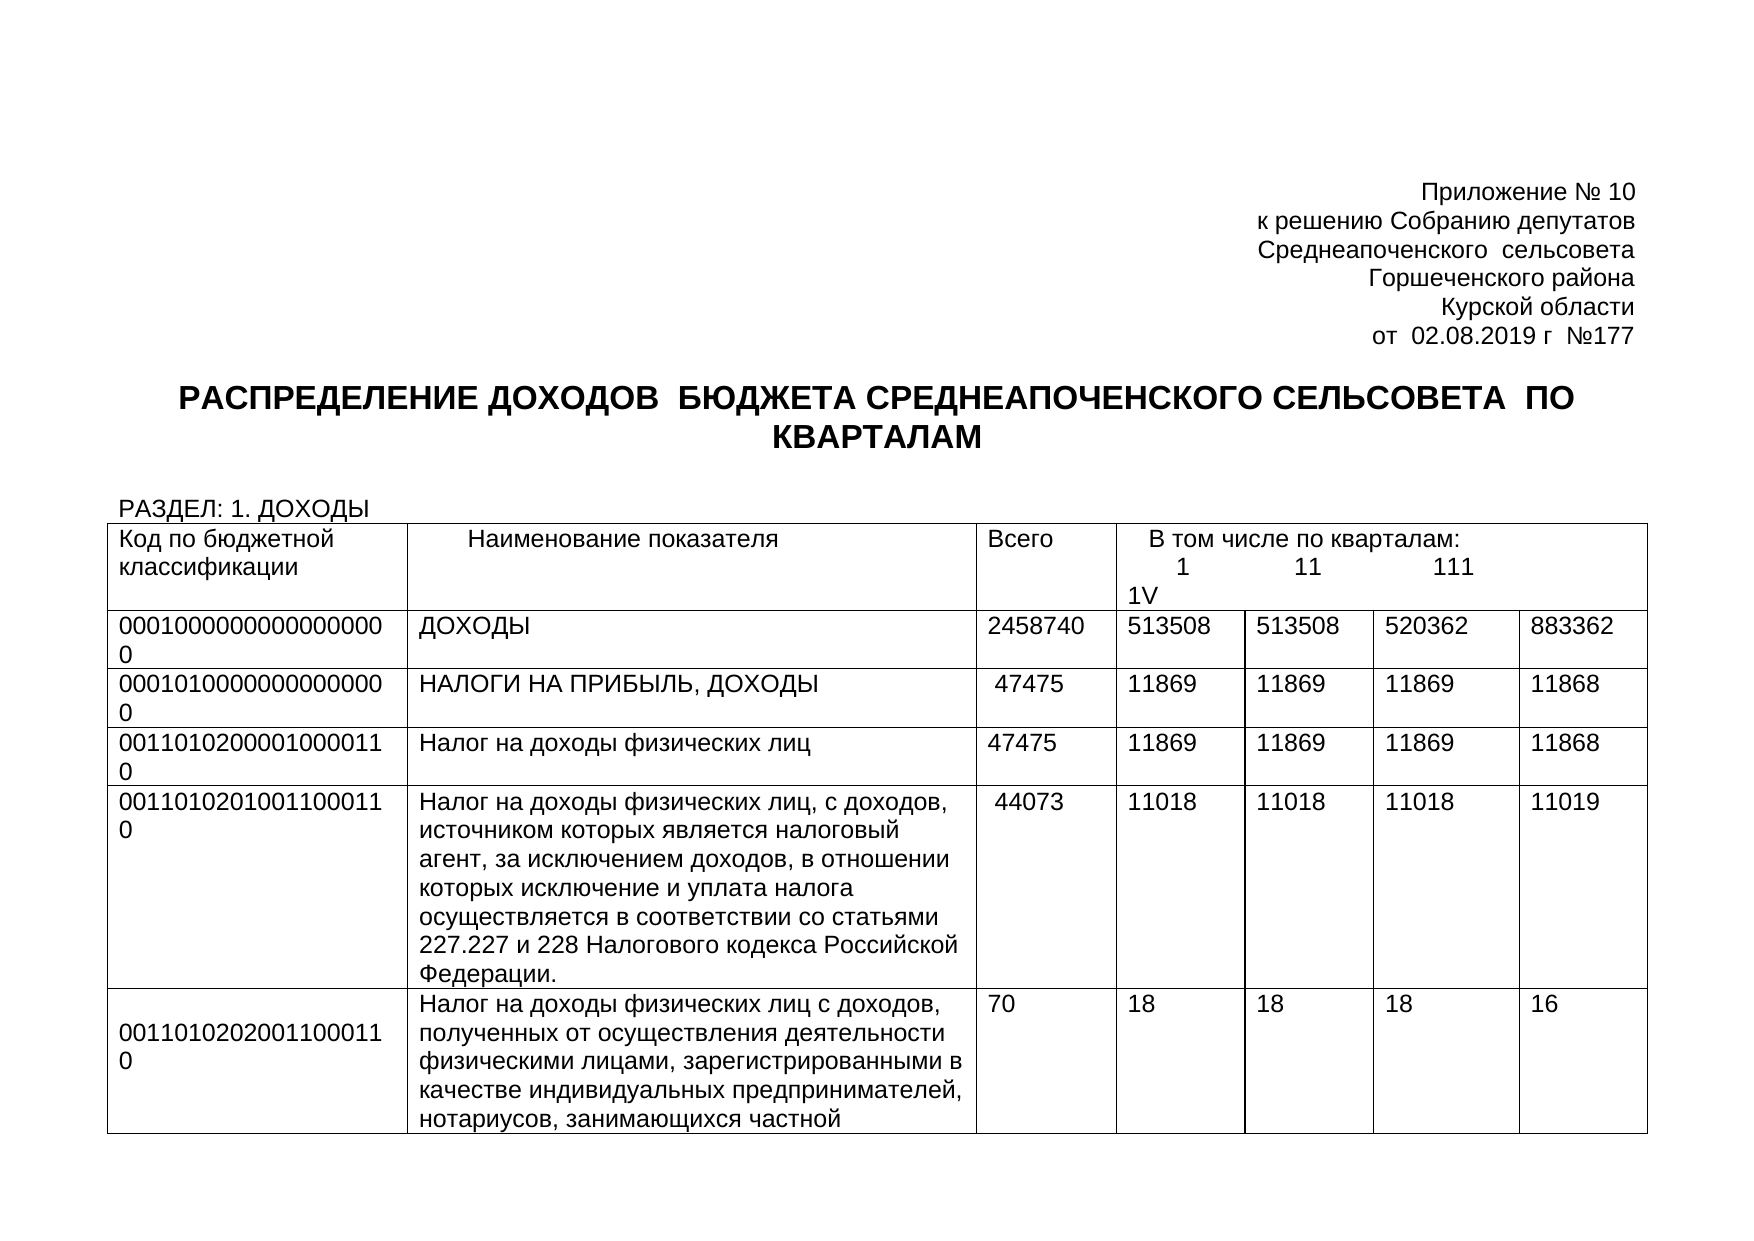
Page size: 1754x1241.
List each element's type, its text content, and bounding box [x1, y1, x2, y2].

table_cell 00110102000010000110 [108, 728, 407, 785]
table_cell Налог на доходы физических лиц [408, 728, 976, 785]
text Приложение № 10 [118, 177, 1636, 206]
table_cell Налог на доходы физических лиц, с доходов, источником которых является налоговый агент, за исключением доходов, в отношении которых исключение и уплата налога осуществляется в соответствии со статьями 227.227 и 228 Налогового кодекса Российской Федерации. [408, 786, 976, 988]
table_cell 11869 [1374, 728, 1519, 785]
table_cell 2458740 [977, 611, 1116, 668]
text РАСПРЕДЕЛЕНИЕ ДОХОДОВ БЮДЖЕТА СРЕДНЕАПОЧЕНСКОГО СЕЛЬСОВЕТА ПО КВАРТАЛАМ [118, 378, 1636, 455]
table_cell 11869 [1246, 669, 1373, 727]
table_cell 47475 [977, 728, 1116, 785]
table_cell 70 [977, 989, 1116, 1132]
table_cell 513508 [1246, 611, 1373, 668]
table_cell 513508 [1117, 611, 1244, 668]
table_cell 11869 [1117, 669, 1244, 727]
table_cell 00010100000000000000 [108, 669, 407, 727]
table_cell 18 [1374, 989, 1519, 1132]
table_cell 11868 [1520, 669, 1647, 727]
table_cell 00110102010011000110 [108, 786, 407, 988]
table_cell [108, 989, 407, 1132]
table_header Наименование показателя [408, 524, 976, 610]
text Горшеченского района [118, 263, 1636, 292]
table_cell ДОХОДЫ [408, 611, 976, 668]
table_header В том числе по кварталам: 1 11 111 1V [1117, 524, 1647, 610]
table_cell 883362 [1520, 611, 1647, 668]
table_cell 11019 [1520, 786, 1647, 988]
table_cell 44073 [977, 786, 1116, 988]
text к решению Собранию депутатов [118, 206, 1636, 235]
table_header Код по бюджетной классификации [108, 524, 407, 610]
table_cell 18 [1246, 989, 1373, 1132]
text РАЗДЕЛ: 1. ДОХОДЫ [118, 494, 1636, 522]
table_cell 11868 [1520, 728, 1647, 785]
text Курской области [118, 292, 1636, 321]
text Среднеапоченского сельсовета [118, 235, 1636, 263]
table_cell 11869 [1374, 669, 1519, 727]
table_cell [408, 989, 976, 1132]
table_cell 11869 [1117, 728, 1244, 785]
table_header Всего [977, 524, 1116, 610]
table_cell 47475 [977, 669, 1116, 727]
table_cell 18 [1117, 989, 1244, 1132]
table_cell 11869 [1246, 728, 1373, 785]
table_cell 16 [1520, 989, 1647, 1132]
table_cell 520362 [1374, 611, 1519, 668]
table_cell 11018 [1246, 786, 1373, 988]
table_cell 00010000000000000000 [108, 611, 407, 668]
table_cell НАЛОГИ НА ПРИБЫЛЬ, ДОХОДЫ [408, 669, 976, 727]
text от 02.08.2019 г №177 [118, 321, 1636, 350]
table_cell 11018 [1117, 786, 1244, 988]
table_cell 11018 [1374, 786, 1519, 988]
